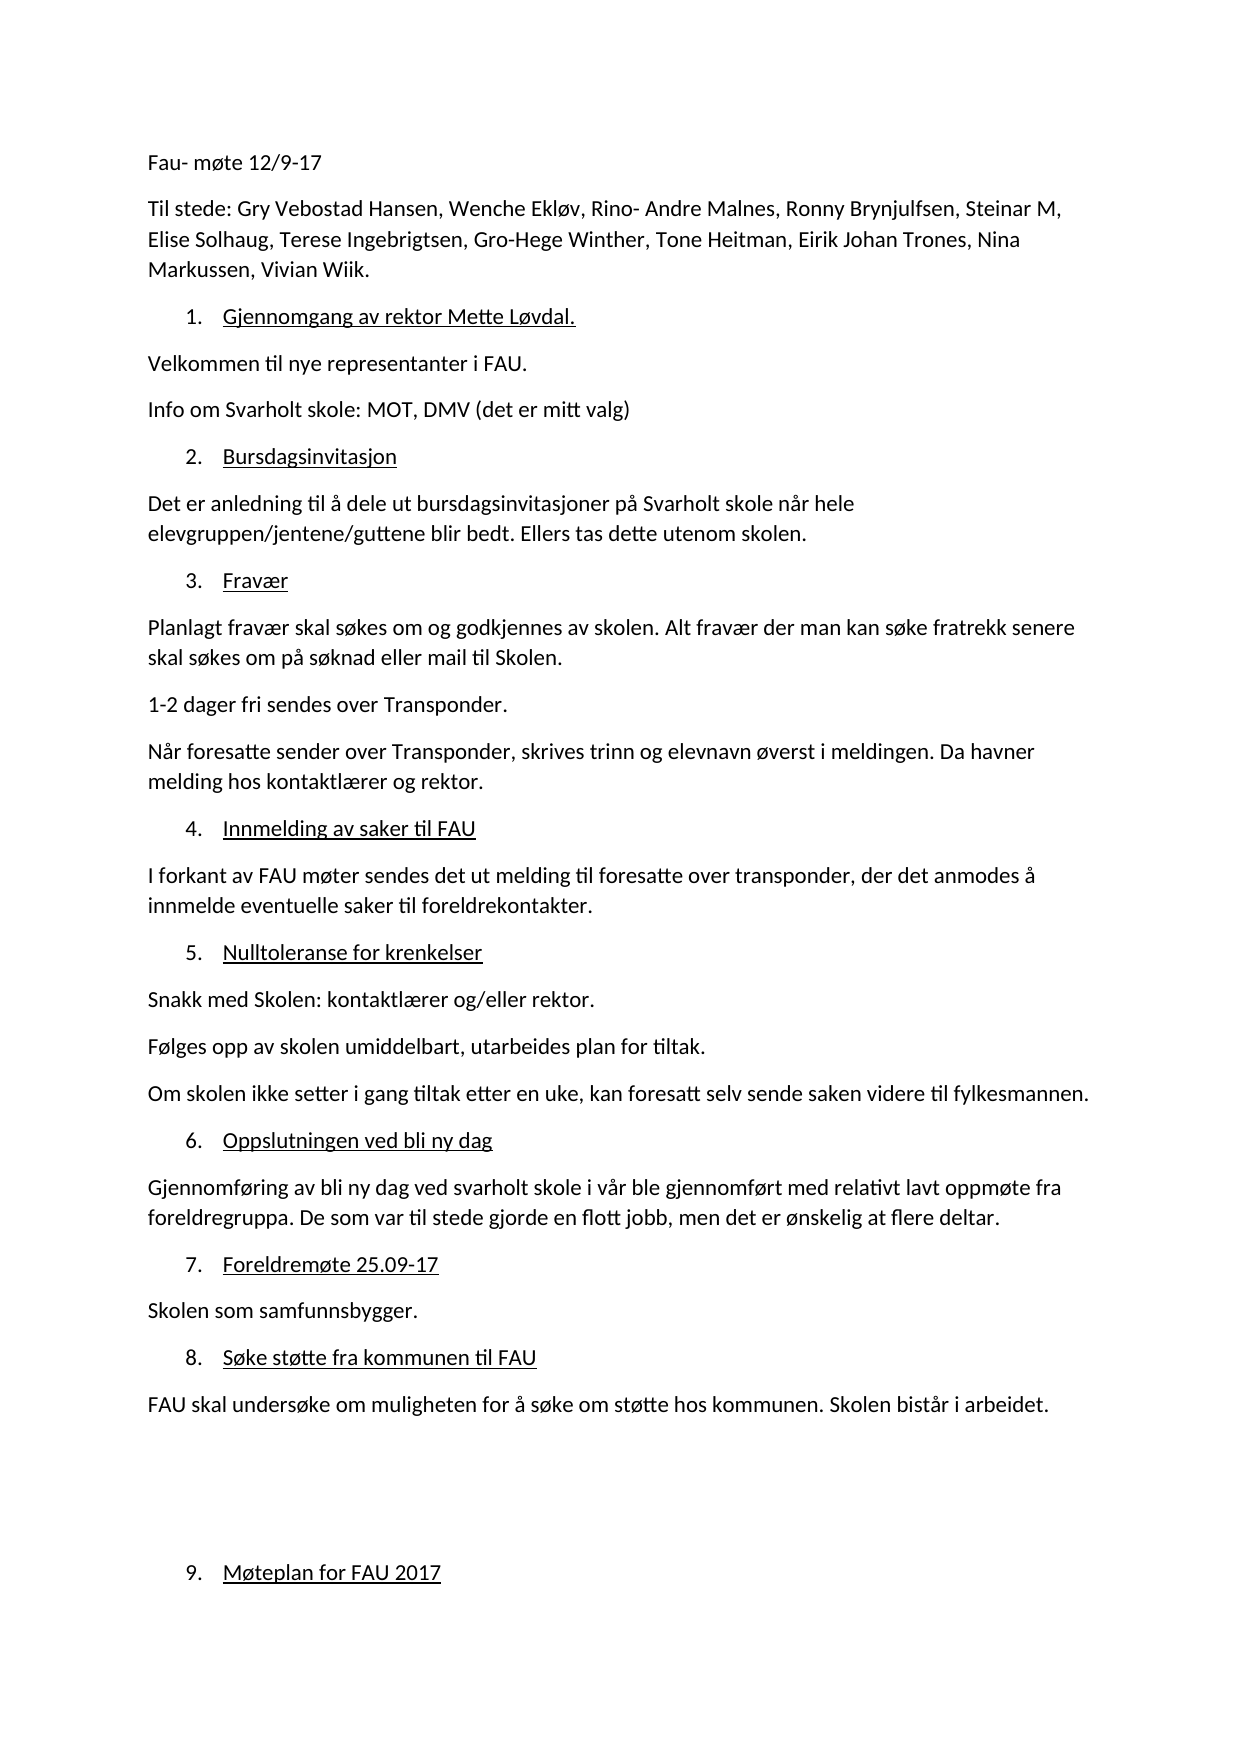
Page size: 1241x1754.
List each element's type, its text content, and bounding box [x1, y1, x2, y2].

text Når foresatte sender over Transponder, skrives trinn og elevnavn øverst i meldingen. Da havner melding hos kontaktlærer og rektor. [148, 737, 1093, 795]
text I forkant av FAU møter sendes det ut melding til foresatte over transponder, der det anmodes å innmelde eventuelle saker til foreldrekontakter. [148, 861, 1093, 919]
list Foreldremøte 25.09-17 [185, 1250, 1093, 1278]
text Velkommen til nye representanter i FAU. [148, 349, 1093, 377]
list Oppslutningen ved bli ny dag [185, 1126, 1093, 1154]
list Gjennomgang av rektor Mette Løvdal. [185, 302, 1093, 330]
text Følges opp av skolen umiddelbart, utarbeides plan for tiltak. [148, 1032, 1093, 1060]
text Det er anledning til å dele ut bursdagsinvitasjoner på Svarholt skole når hele elevgruppen/jentene/guttene blir bedt. Ellers tas dette utenom skolen. [148, 489, 1093, 547]
text Snakk med Skolen: kontaktlærer og/eller rektor. [148, 985, 1093, 1013]
text Planlagt fravær skal søkes om og godkjennes av skolen. Alt fravær der man kan søke fratrekk senere skal søkes om på søknad eller mail til Skolen. [148, 613, 1093, 671]
text Gjennomføring av bli ny dag ved svarholt skole i vår ble gjennomført med relativt lavt oppmøte fra foreldregruppa. De som var til stede gjorde en flott jobb, men det er ønskelig at flere deltar. [148, 1173, 1093, 1231]
text Skolen som samfunnsbygger. [148, 1297, 1093, 1324]
text Om skolen ikke setter i gang tiltak etter en uke, kan foresatt selv sende saken videre til fylkesmannen. [148, 1079, 1093, 1107]
list Nulltoleranse for krenkelser [185, 938, 1093, 966]
list Søke støtte fra kommunen til FAU [185, 1343, 1093, 1371]
text Til stede: Gry Vebostad Hansen, Wenche Ekløv, Rino- Andre Malnes, Ronny Brynjulfsen, Steinar M, Elise Solhaug, Terese Ingebrigtsen, Gro-Hege Winther, Tone Heitman, Eirik Johan Trones, Nina Markussen, Vivian Wiik. [148, 194, 1093, 283]
text FAU skal undersøke om muligheten for å søke om støtte hos kommunen. Skolen bistår i arbeidet. [148, 1390, 1093, 1418]
text Info om Svarholt skole: MOT, DMV (det er mitt valg) [148, 396, 1093, 423]
text Fau- møte 12/9-17 [148, 148, 1093, 176]
list Innmelding av saker til FAU [185, 814, 1093, 842]
list Møteplan for FAU 2017 [185, 1558, 1093, 1586]
list Bursdagsinvitasjon [185, 442, 1093, 470]
text 1-2 dager fri sendes over Transponder. [148, 690, 1093, 718]
list Fravær [185, 566, 1093, 594]
